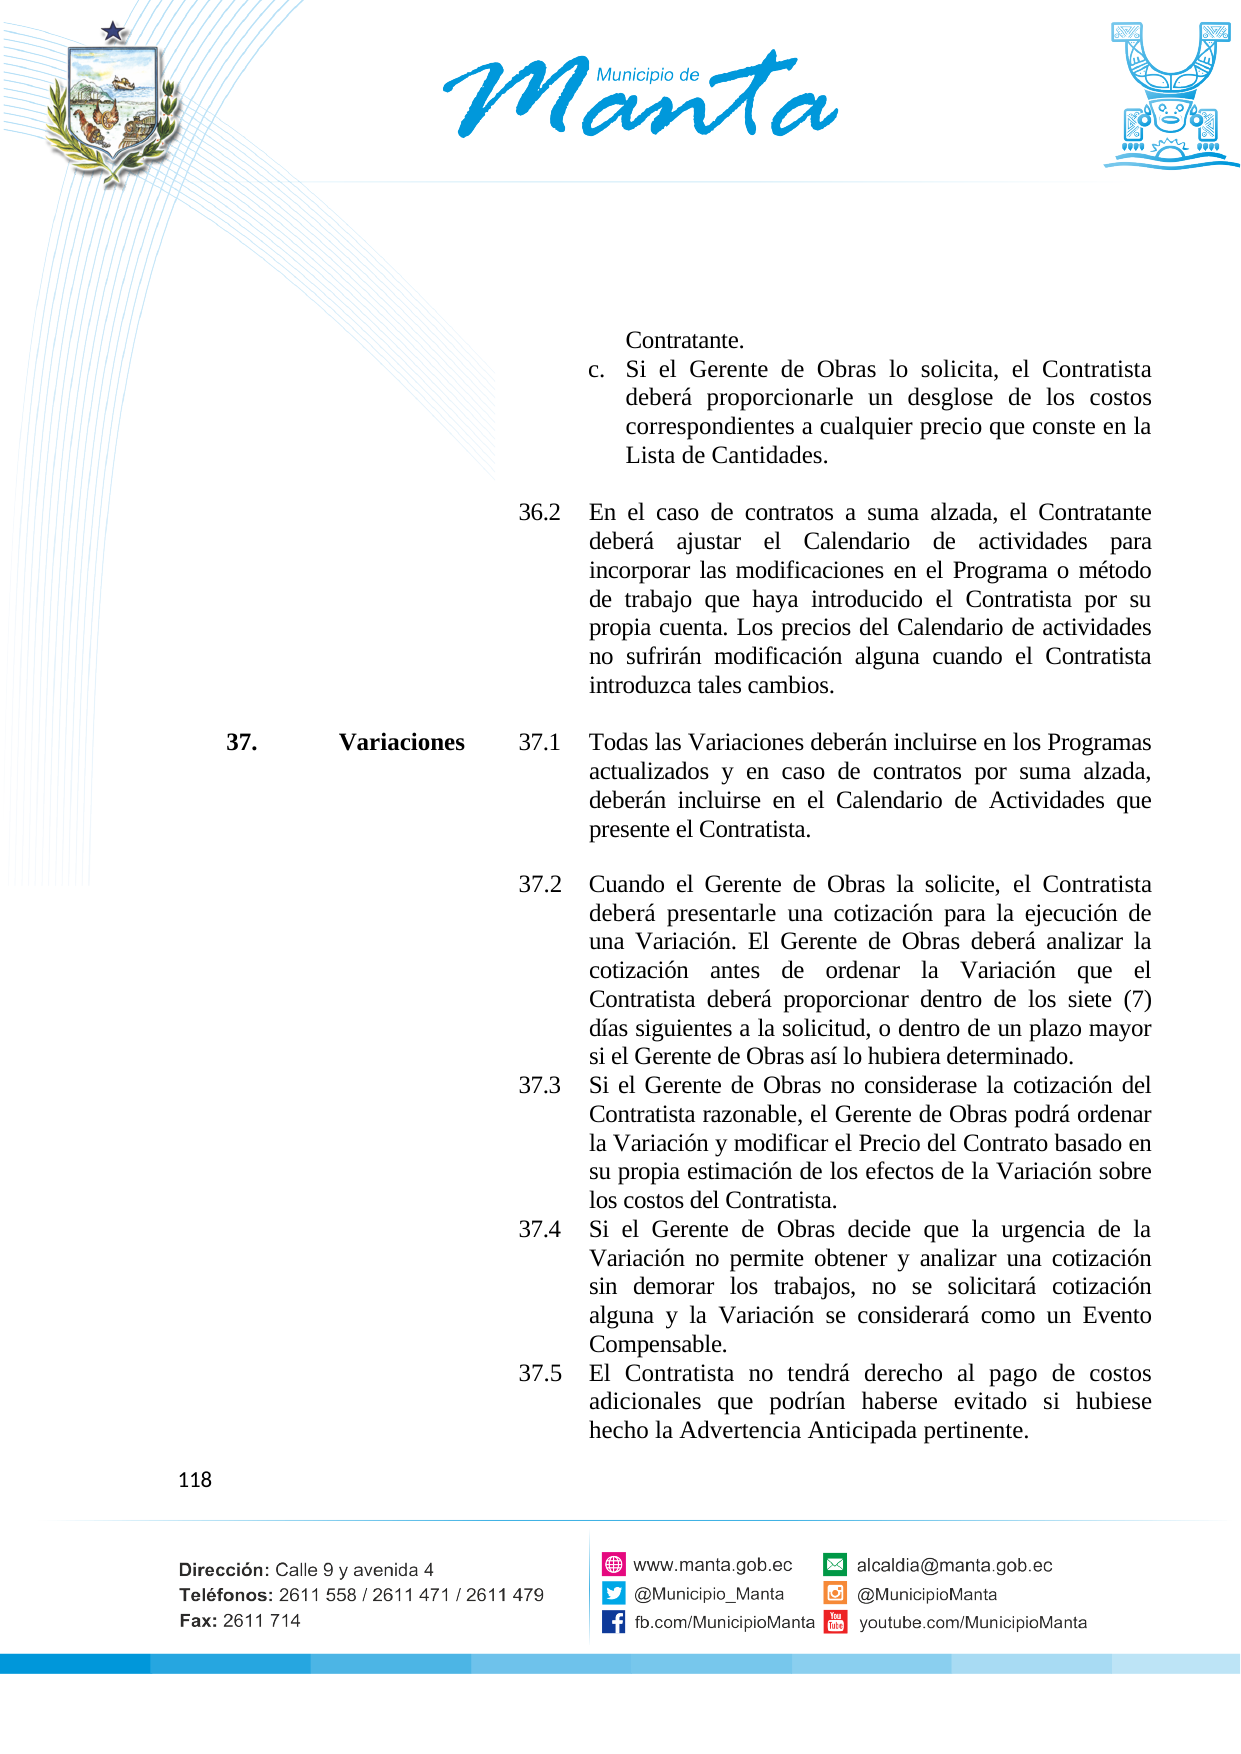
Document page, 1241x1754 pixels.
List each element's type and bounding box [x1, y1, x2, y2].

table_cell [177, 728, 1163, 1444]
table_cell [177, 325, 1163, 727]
picture [3, 0, 1241, 886]
picture [0, 1519, 1241, 1674]
